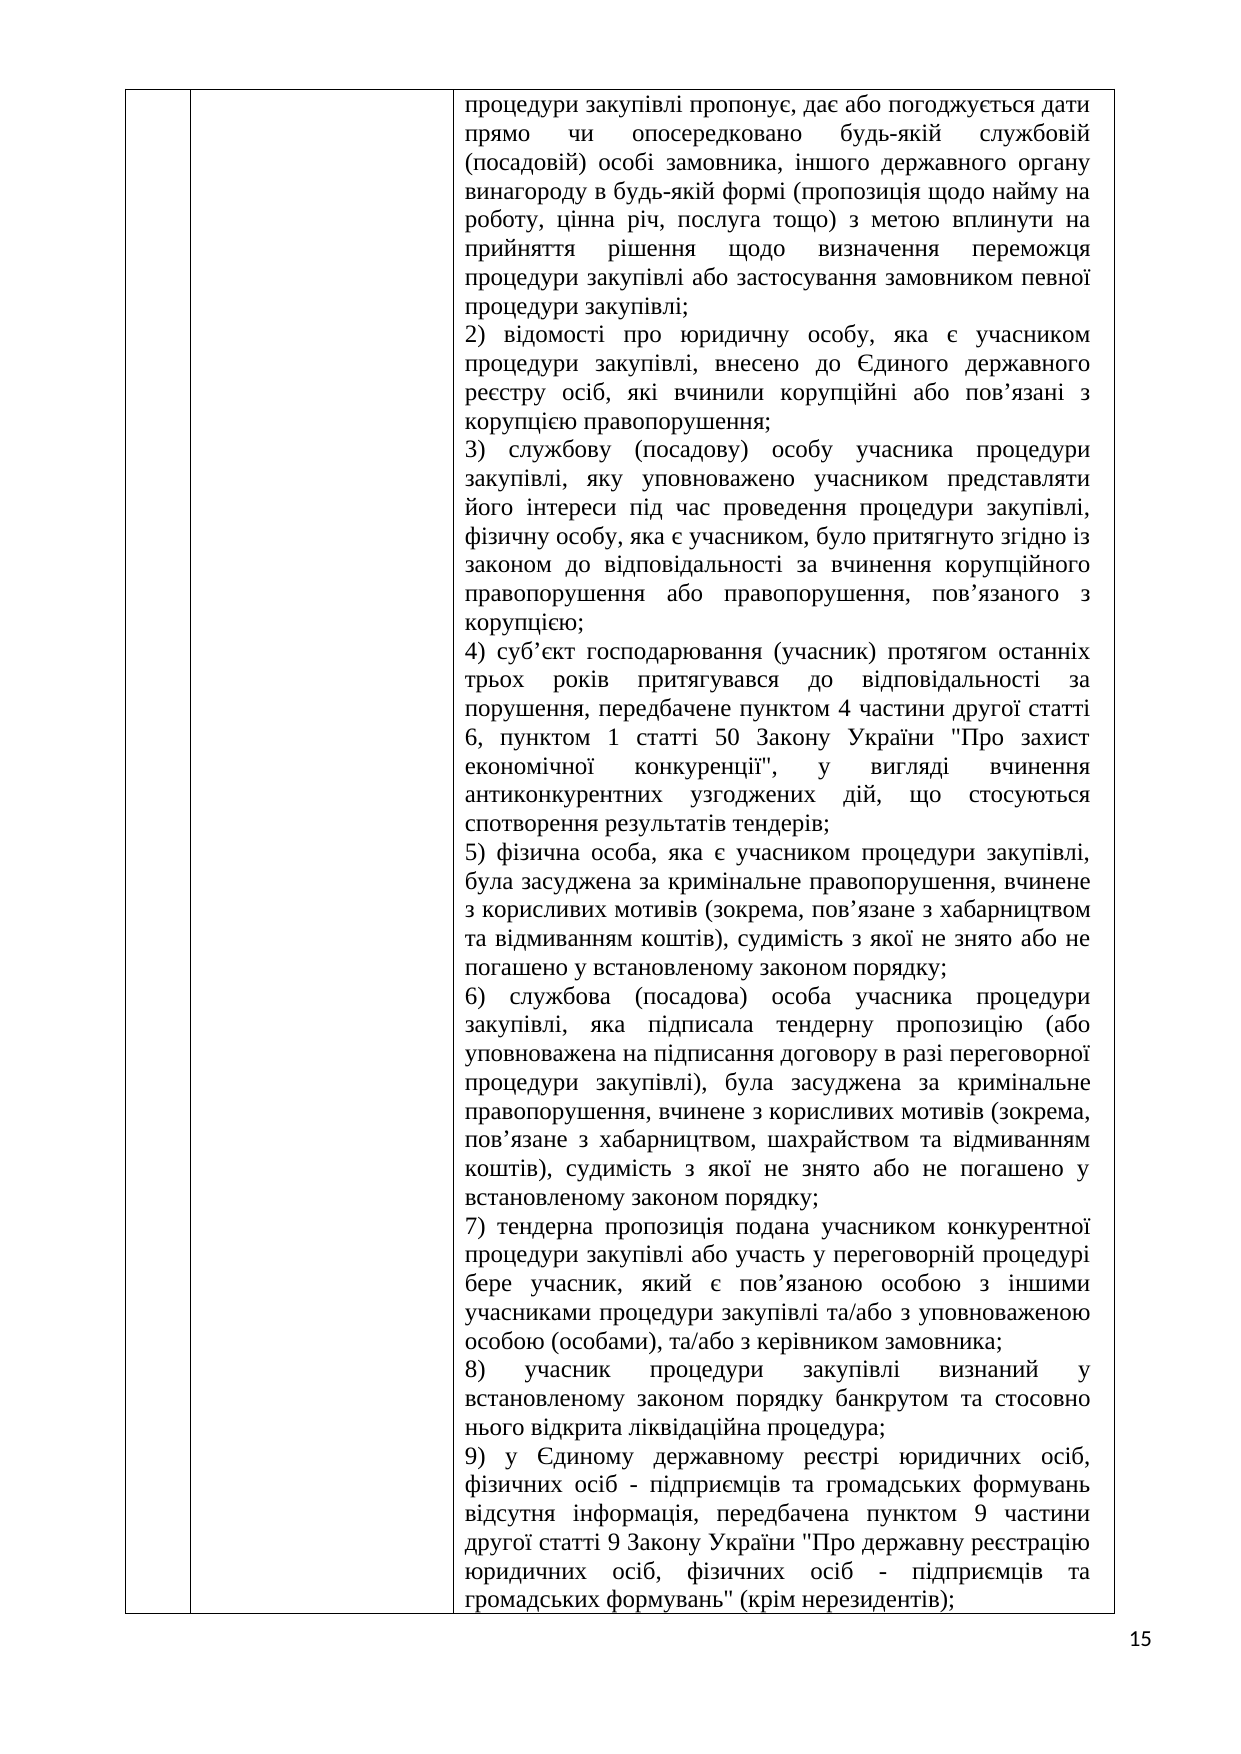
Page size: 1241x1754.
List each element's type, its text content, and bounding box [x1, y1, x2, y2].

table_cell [454, 90, 1114, 1613]
table_cell 5 [126, 90, 190, 1613]
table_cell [191, 90, 453, 1613]
